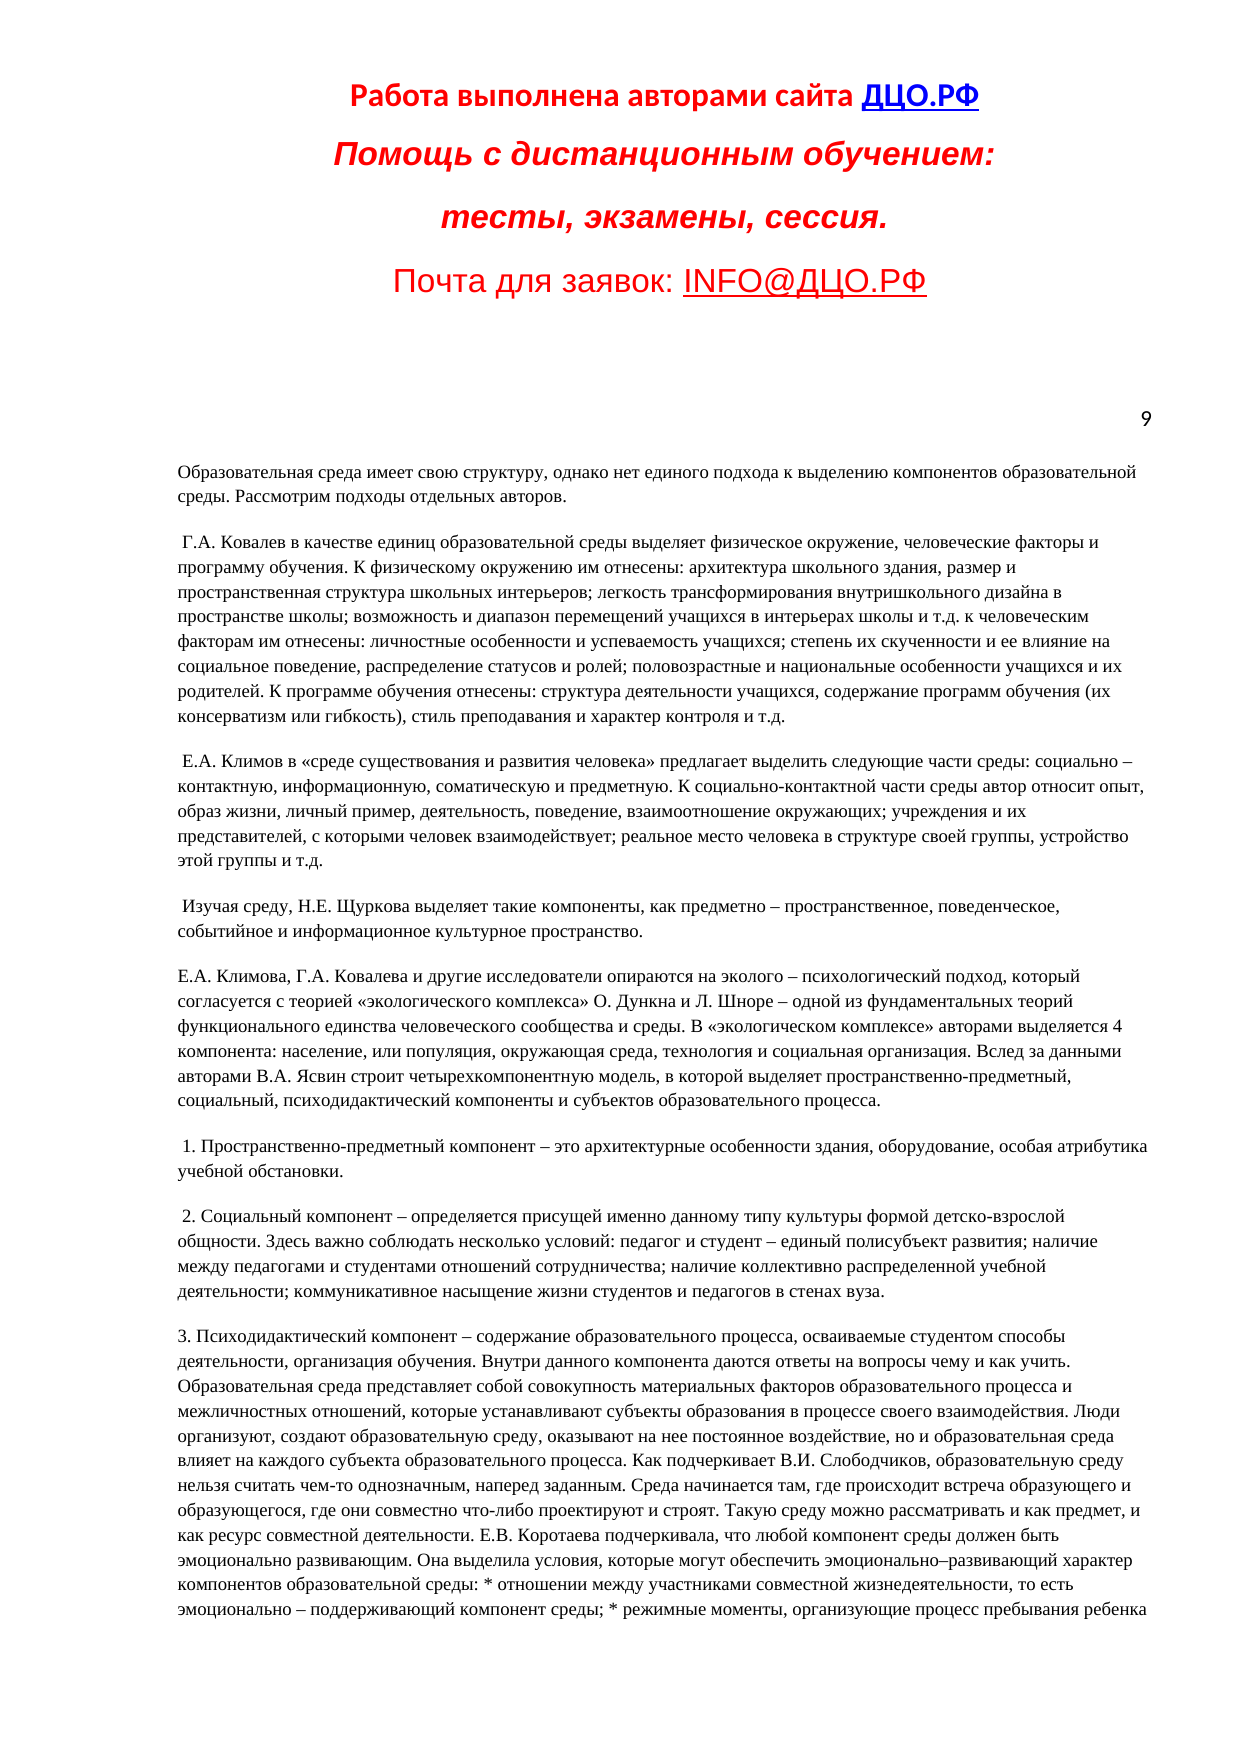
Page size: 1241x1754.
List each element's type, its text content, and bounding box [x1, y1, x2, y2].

text Е.А. Климов в «среде существования и развития человека» предлагает выделить следующие части среды: социально – контактную, информационную, соматическую и предметную. К социально-контактной части среды автор относит опыт, образ жизни, личный пример, деятельность, поведение, взаимоотношение окружающих; учреждения и их представителей, с которыми человек взаимодействует; реальное место человека в структуре своей группы, устройство этой группы и т.д. [177, 750, 1152, 871]
text Г.А. Ковалев в качестве единиц образовательной среды выделяет физическое окружение, человеческие факторы и программу обучения. К физическому окружению им отнесены: архитектура школьного здания, размер и пространственная структура школьных интерьеров; легкость трансформирования внутришкольного дизайна в пространстве школы; возможность и диапазон перемещений учащихся в интерьерах школы и т.д. к человеческим факторам им отнесены: личностные особенности и успеваемость учащихся; степень их скученности и ее влияние на социальное поведение, распределение статусов и ролей; половозрастные и национальные особенности учащихся и их родителей. К программе обучения отнесены: структура деятельности учащихся, содержание программ обучения (их консерватизм или гибкость), стиль преподавания и характер контроля и т.д. [177, 531, 1152, 726]
text Образовательная среда имеет свою структуру, однако нет единого подхода к выделению компонентов образовательной среды. Рассмотрим подходы отдельных авторов. [177, 461, 1152, 507]
text Е.А. Климова, Г.А. Ковалева и другие исследователи опираются на эколого – психологический подход, который согласуется с теорией «экологического комплекса» О. Дункна и Л. Шноре – одной из фундаментальных теорий функционального единства человеческого сообщества и среды. В «экологическом комплексе» авторами выделяется 4 компонента: население, или популяция, окружающая среда, технология и социальная организация. Вслед за данными авторами В.А. Ясвин строит четырехкомпонентную модель, в которой выделяет пространственно-предметный, социальный, психодидактический компоненты и субъектов образовательного процесса. [177, 965, 1152, 1111]
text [177, 1325, 1152, 1620]
text 2. Социальный компонент – определяется присущей именно данному типу культуры формой детско-взрослой общности. Здесь важно соблюдать несколько условий: педагог и студент – единый полисубъект развития; наличие между педагогами и студентами отношений сотрудничества; наличие коллективно распределенной учебной деятельности; коммуникативное насыщение жизни студентов и педагогов в стенах вуза. [177, 1205, 1152, 1301]
text 1. Пространственно-предметный компонент – это архитектурные особенности здания, оборудование, особая атрибутика учебной обстановки. [177, 1135, 1152, 1181]
text Изучая среду, Н.Е. Щуркова выделяет такие компоненты, как предметно – пространственное, поведенческое, событийное и информационное культурное пространство. [177, 895, 1152, 941]
